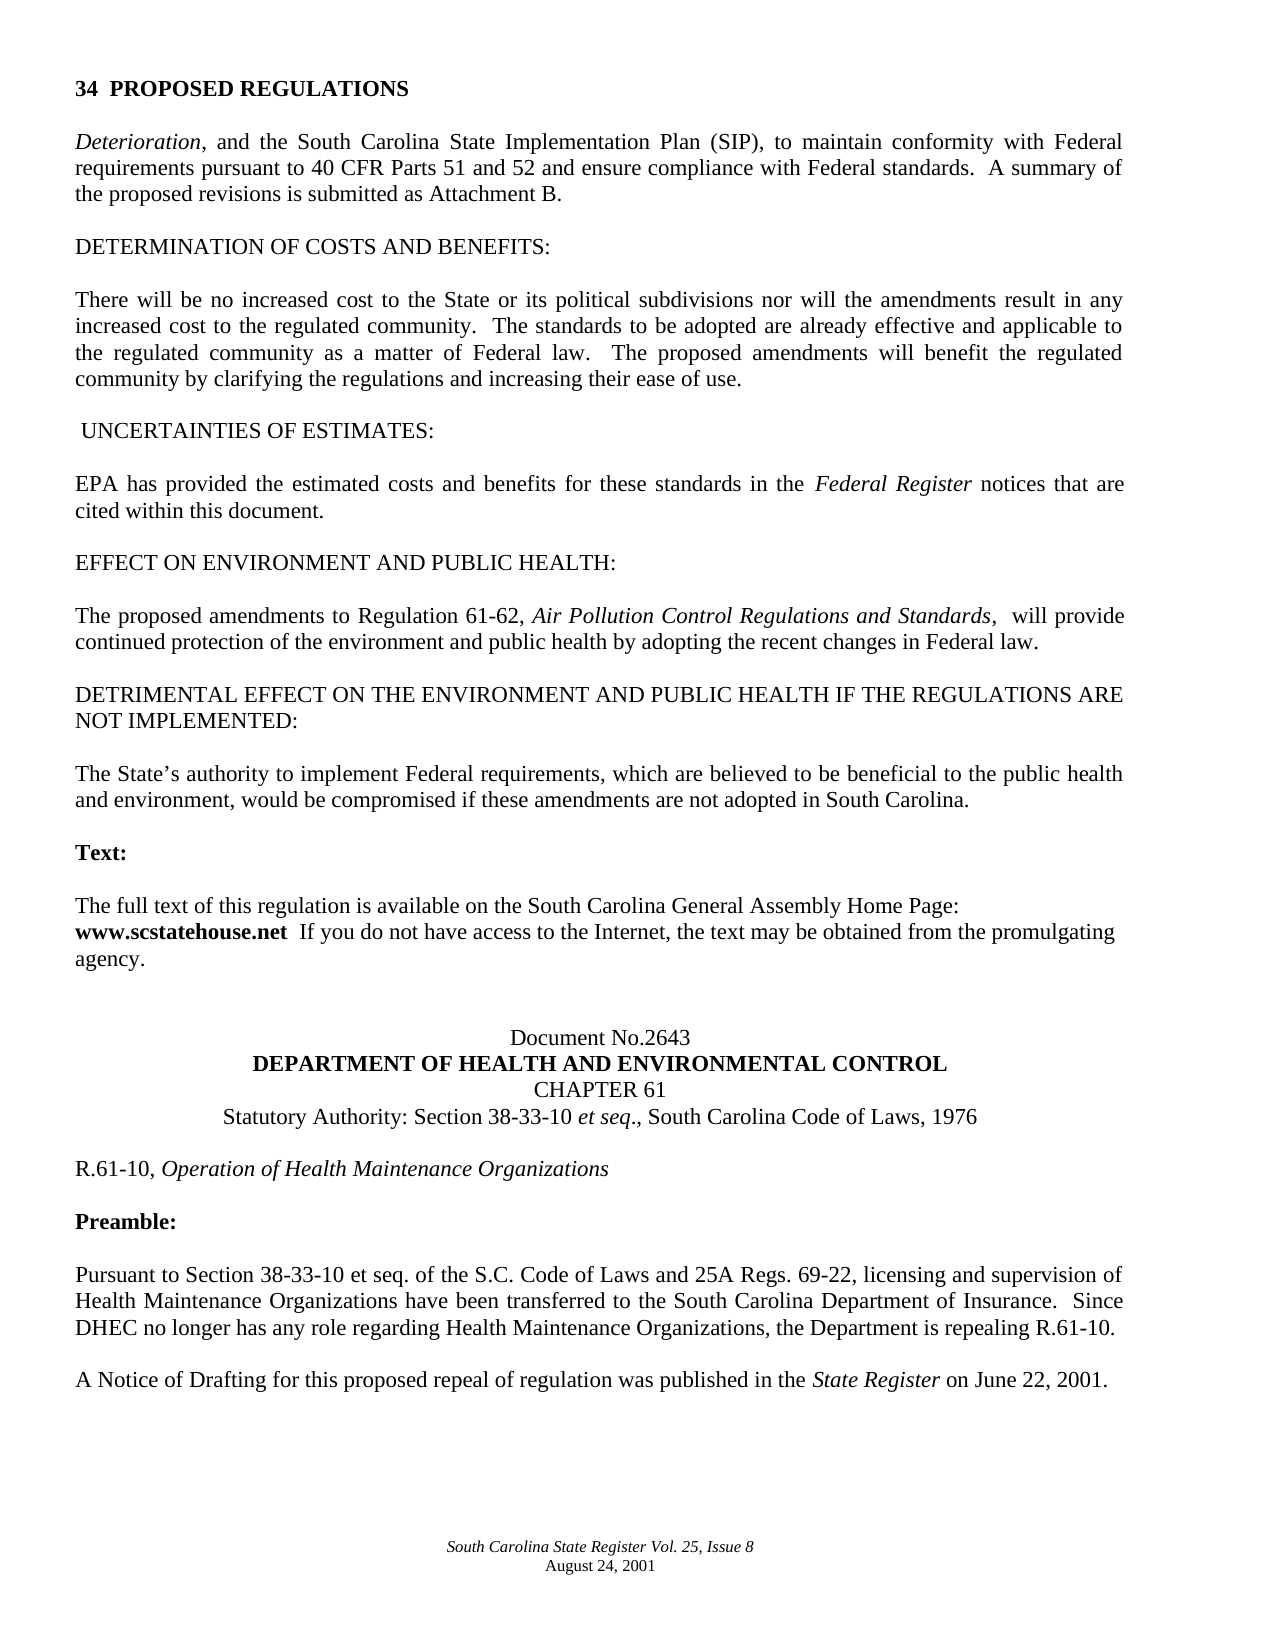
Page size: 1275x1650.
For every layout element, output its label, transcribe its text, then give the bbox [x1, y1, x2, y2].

text Statutory Authority: Section 38-33-10 et seq., South Carolina Code of Laws, 1976 [75, 1103, 1125, 1129]
text Document No.2643 [75, 1024, 1125, 1050]
text DETERMINATION OF COSTS AND BENEFITS: [75, 233, 1125, 259]
text There will be no increased cost to the State or its political subdivisions nor will the amendments result in any increased cost to the regulated community. The standards to be adopted are already effective and applicable to the regulated community as a matter of Federal law. The proposed amendments will benefit the regulated community by clarifying the regulations and increasing their ease of use. [75, 286, 1125, 391]
text EPA has provided the estimated costs and benefits for these standards in the Federal Register notices that are cited within this document. [75, 470, 1125, 523]
text UNCERTAINTIES OF ESTIMATES: [75, 418, 1125, 444]
text Pursuant to Section 38-33-10 et seq. of the S.C. Code of Laws and 25A Regs. 69-22, licensing and supervision of Health Maintenance Organizations have been transferred to the South Carolina Department of Insurance. Since DHEC no longer has any role regarding Health Maintenance Organizations, the Department is repealing R.61-10. [75, 1261, 1125, 1340]
text CHAPTER 61 [75, 1076, 1125, 1103]
text DETRIMENTAL EFFECT ON THE ENVIRONMENT AND PUBLIC HEALTH IF THE REGULATIONS ARE NOT IMPLEMENTED: [75, 681, 1125, 734]
text Text: [75, 839, 1125, 866]
text A Notice of Drafting for this proposed repeal of regulation was published in the State Register on June 22, 2001. [75, 1366, 1125, 1393]
text R.61-10, Operation of Health Maintenance Organizations [75, 1156, 1125, 1182]
text The State’s authority to implement Federal requirements, which are believed to be beneficial to the public health and environment, would be compromised if these amendments are not adopted in South Carolina. [75, 760, 1125, 813]
text Preamble: [75, 1208, 1125, 1234]
text The proposed amendments to Regulation 61-62, Air Pollution Control Regulations and Standards, will provide continued protection of the environment and public health by adopting the recent changes in Federal law. [75, 602, 1125, 655]
text DEPARTMENT OF HEALTH AND ENVIRONMENTAL CONTROL [75, 1050, 1125, 1076]
text EFFECT ON ENVIRONMENT AND PUBLIC HEALTH: [75, 549, 1125, 576]
text The full text of this regulation is available on the South Carolina General Assembly Home Page: www.scstatehouse.net If you do not have access to the Internet, the text may be obtained from the promulgating agency. [75, 892, 1125, 971]
